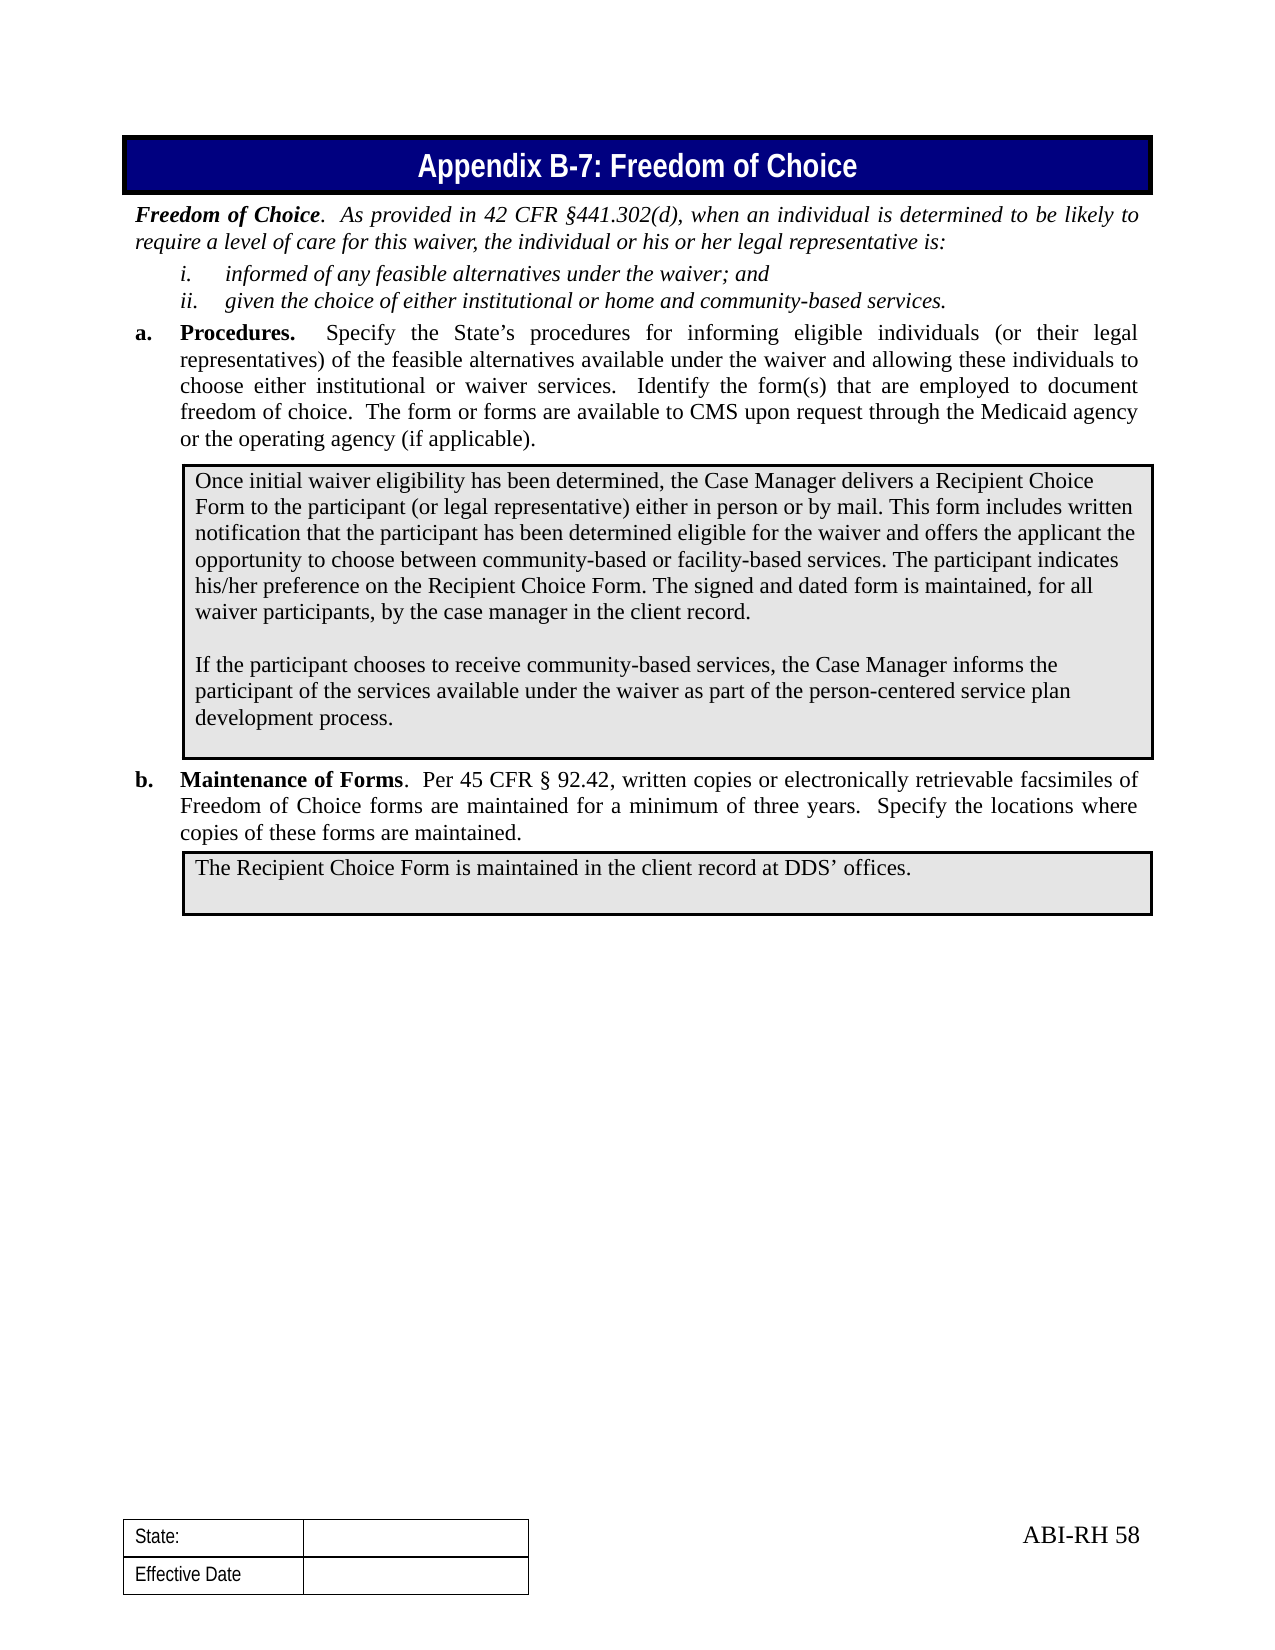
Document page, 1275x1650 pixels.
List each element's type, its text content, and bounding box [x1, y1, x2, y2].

text i. informed of any feasible alternatives under the waiver; and [180, 260, 1140, 287]
table_header The Recipient Choice Form is maintained in the client record at DDS’ offices. [185, 854, 1150, 913]
text b. Maintenance of Forms. Per 45 CFR § 92.42, written copies or electronically retrievable facsimiles of Freedom of Choice forms are maintained for a minimum of three years. Specify the locations where copies of these forms are maintained. [135, 766, 1140, 845]
text ii. given the choice of either institutional or home and community-based services. [180, 287, 1140, 313]
text Freedom of Choice. As provided in 42 CFR §441.302(d), when an individual is determined to be likely to require a level of care for this waiver, the individual or his or her legal representative is: [135, 201, 1140, 254]
text a. Procedures. Specify the State’s procedures for informing eligible individuals (or their legal representatives) of the feasible alternatives available under the waiver and allowing these individuals to choose either institutional or waiver services. Identify the form(s) that are employed to document freedom of choice. The form or forms are available to CMS upon request through the Medicaid agency or the operating agency (if applicable). [135, 319, 1140, 451]
text Appendix B-7: Freedom of Choice [127, 140, 1148, 190]
table_header Once initial waiver eligibility has been determined, the Case Manager delivers a Recipient Choice Form to the participant (or legal representative) either in person or by mail. This form includes written notification that the participant has been determined eligible for the waiver and offers the applicant the opportunity to choose between community-based or facility-based services. The participant indicates his/her preference on the Recipient Choice Form. The signed and dated form is maintained, for all waiver participants, by the case manager in the client record. If the participant chooses to receive community-based services, the Case Manager informs the participant of the services available under the waiver as part of the person-centered service plan development process. [185, 467, 1151, 757]
